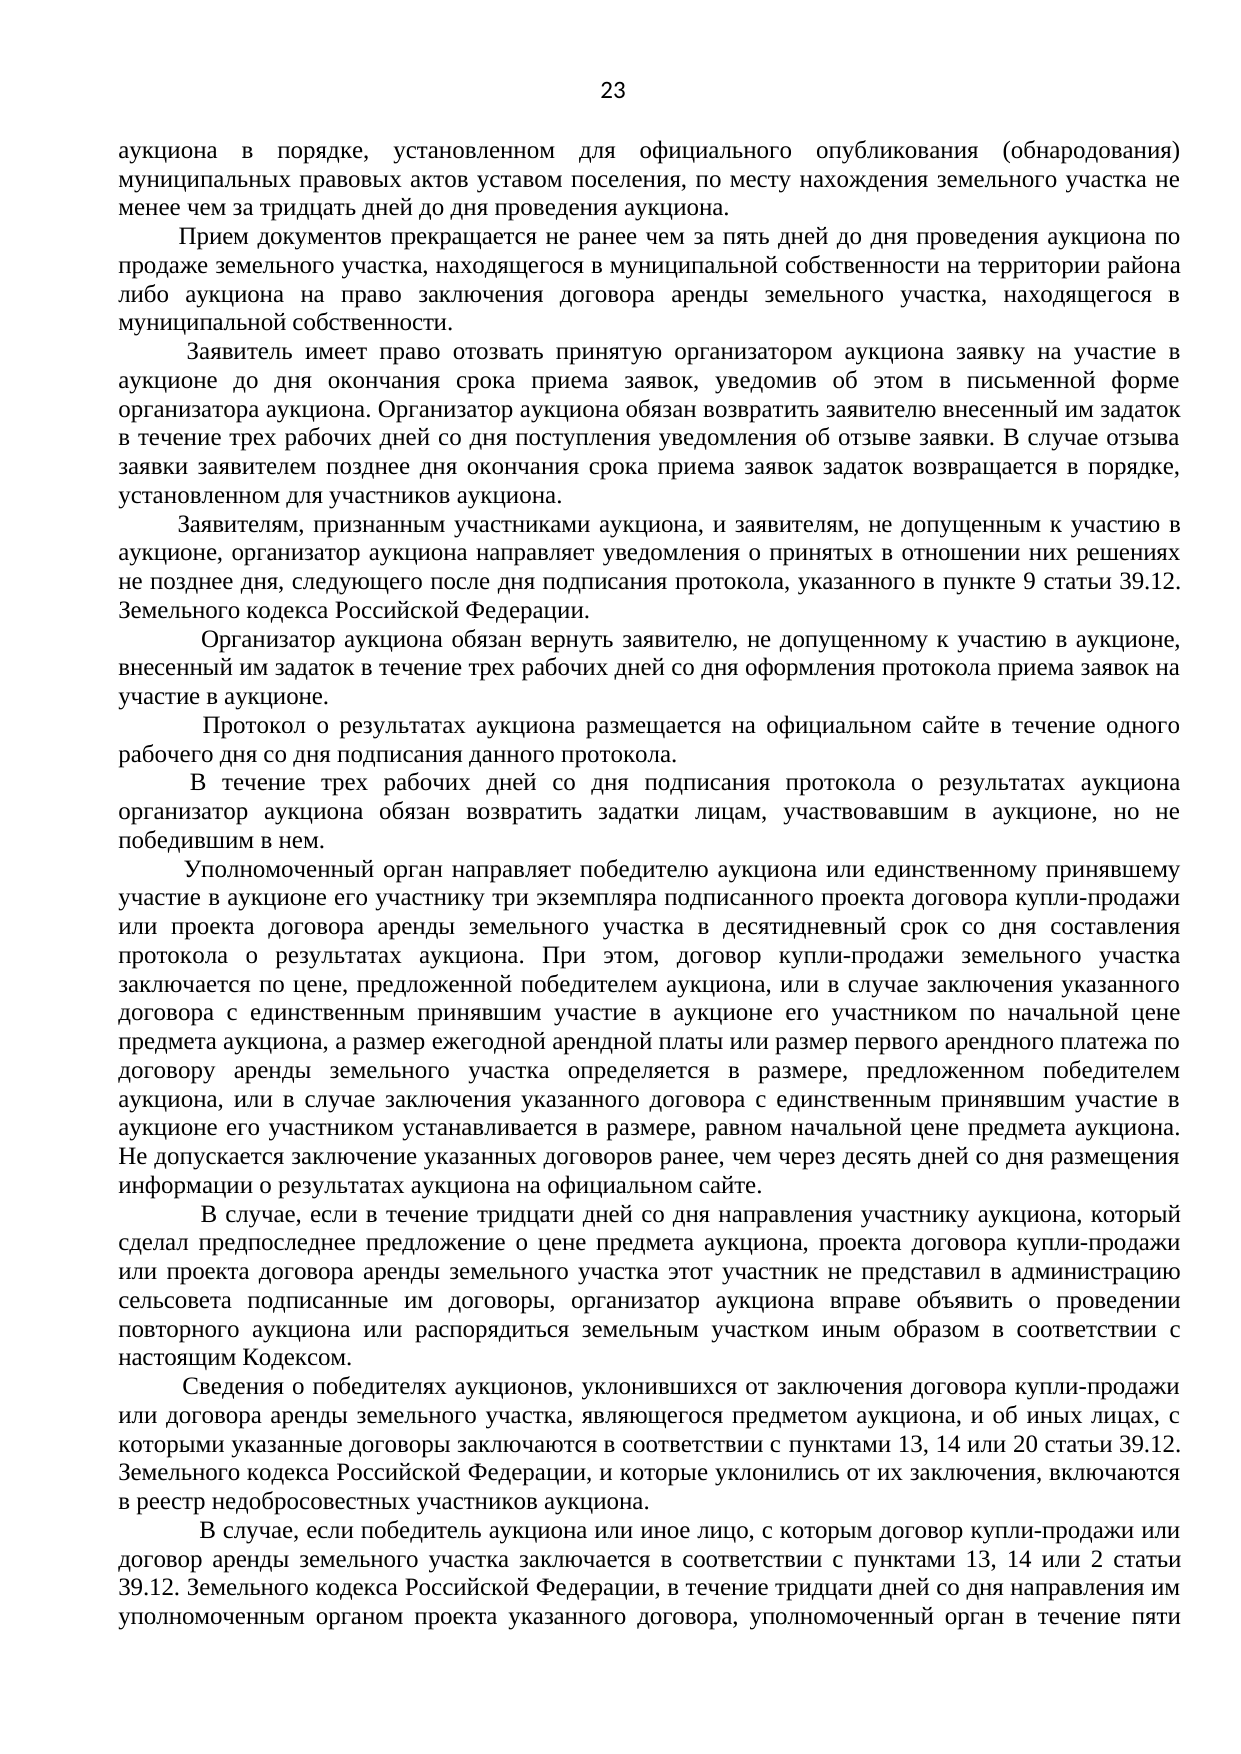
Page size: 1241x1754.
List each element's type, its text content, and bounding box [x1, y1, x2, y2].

text Организатор аукциона обязан вернуть заявителю, не допущенному к участию в аукционе, внесенный им задаток в течение трех рабочих дней со дня оформления протокола приема заявок на участие в аукционе. [118, 624, 1181, 710]
list Заявитель имеет право отозвать принятую организатором аукциона заявку на участие в аукционе до дня окончания срока приема заявок, уведомив об этом в письменной форме организатора аукциона. Организатор аукциона обязан возвратить заявителю внесенный им задаток в течение трех рабочих дней со дня поступления уведомления об отзыве заявки. В случае отзыва заявки заявителем позднее дня окончания срока приема заявок задаток возвращается в порядке, установленном для участников аукциона. [118, 336, 1181, 509]
list Уполномоченный орган направляет победителю аукциона или единственному принявшему участие в аукционе его участнику три экземпляра подписанного проекта договора купли-продажи или проекта договора аренды земельного участка в десятидневный срок со дня составления протокола о результатах аукциона. При этом, договор купли-продажи земельного участка заключается по цене, предложенной победителем аукциона, или в случае заключения указанного договора с единственным принявшим участие в аукционе его участником по начальной цене предмета аукциона, а размер ежегодной арендной платы или размер первого арендного платежа по договору аренды земельного участка определяется в размере, предложенном победителем аукциона, или в случае заключения указанного договора с единственным принявшим участие в аукционе его участником устанавливается в размере, равном начальной цене предмета аукциона. Не допускается заключение указанных договоров ранее, чем через десять дней со дня размещения информации о результатах аукциона на официальном сайте. [118, 854, 1181, 1199]
list В течение трех рабочих дней со дня подписания протокола о результатах аукциона организатор аукциона обязан возвратить задатки лицам, участвовавшим в аукционе, но не победившим в нем. [118, 767, 1181, 854]
text В случае, если в течение тридцати дней со дня направления участнику аукциона, который сделал предпоследнее предложение о цене предмета аукциона, проекта договора купли-продажи или проекта договора аренды земельного участка этот участник не представил в администрацию сельсовета подписанные им договоры, организатор аукциона вправе объявить о проведении повторного аукциона или распорядиться земельным участком иным образом в соответствии с настоящим Кодексом. [118, 1199, 1181, 1371]
text Заявителям, признанным участниками аукциона, и заявителям, не допущенным к участию в аукционе, организатор аукциона направляет уведомления о принятых в отношении них решениях не позднее дня, следующего после дня подписания протокола, указанного в пункте 9 статьи 39.12. Земельного кодекса Российской Федерации. [118, 509, 1181, 624]
text Протокол о результатах аукциона размещается на официальном сайте в течение одного рабочего дня со дня подписания данного протокола. [118, 710, 1181, 767]
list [118, 135, 1181, 221]
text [118, 1515, 1181, 1630]
list Сведения о победителях аукционов, уклонившихся от заключения договора купли-продажи или договора аренды земельного участка, являющегося предметом аукциона, и об иных лицах, с которыми указанные договоры заключаются в соответствии с пунктами 13, 14 или 20 статьи 39.12. Земельного кодекса Российской Федерации, и которые уклонились от их заключения, включаются в реестр недобросовестных участников аукциона. [118, 1371, 1181, 1515]
text Прием документов прекращается не ранее чем за пять дней до дня проведения аукциона по продаже земельного участка, находящегося в муниципальной собственности на территории района либо аукциона на право заключения договора аренды земельного участка, находящегося в муниципальной собственности. [118, 221, 1181, 336]
